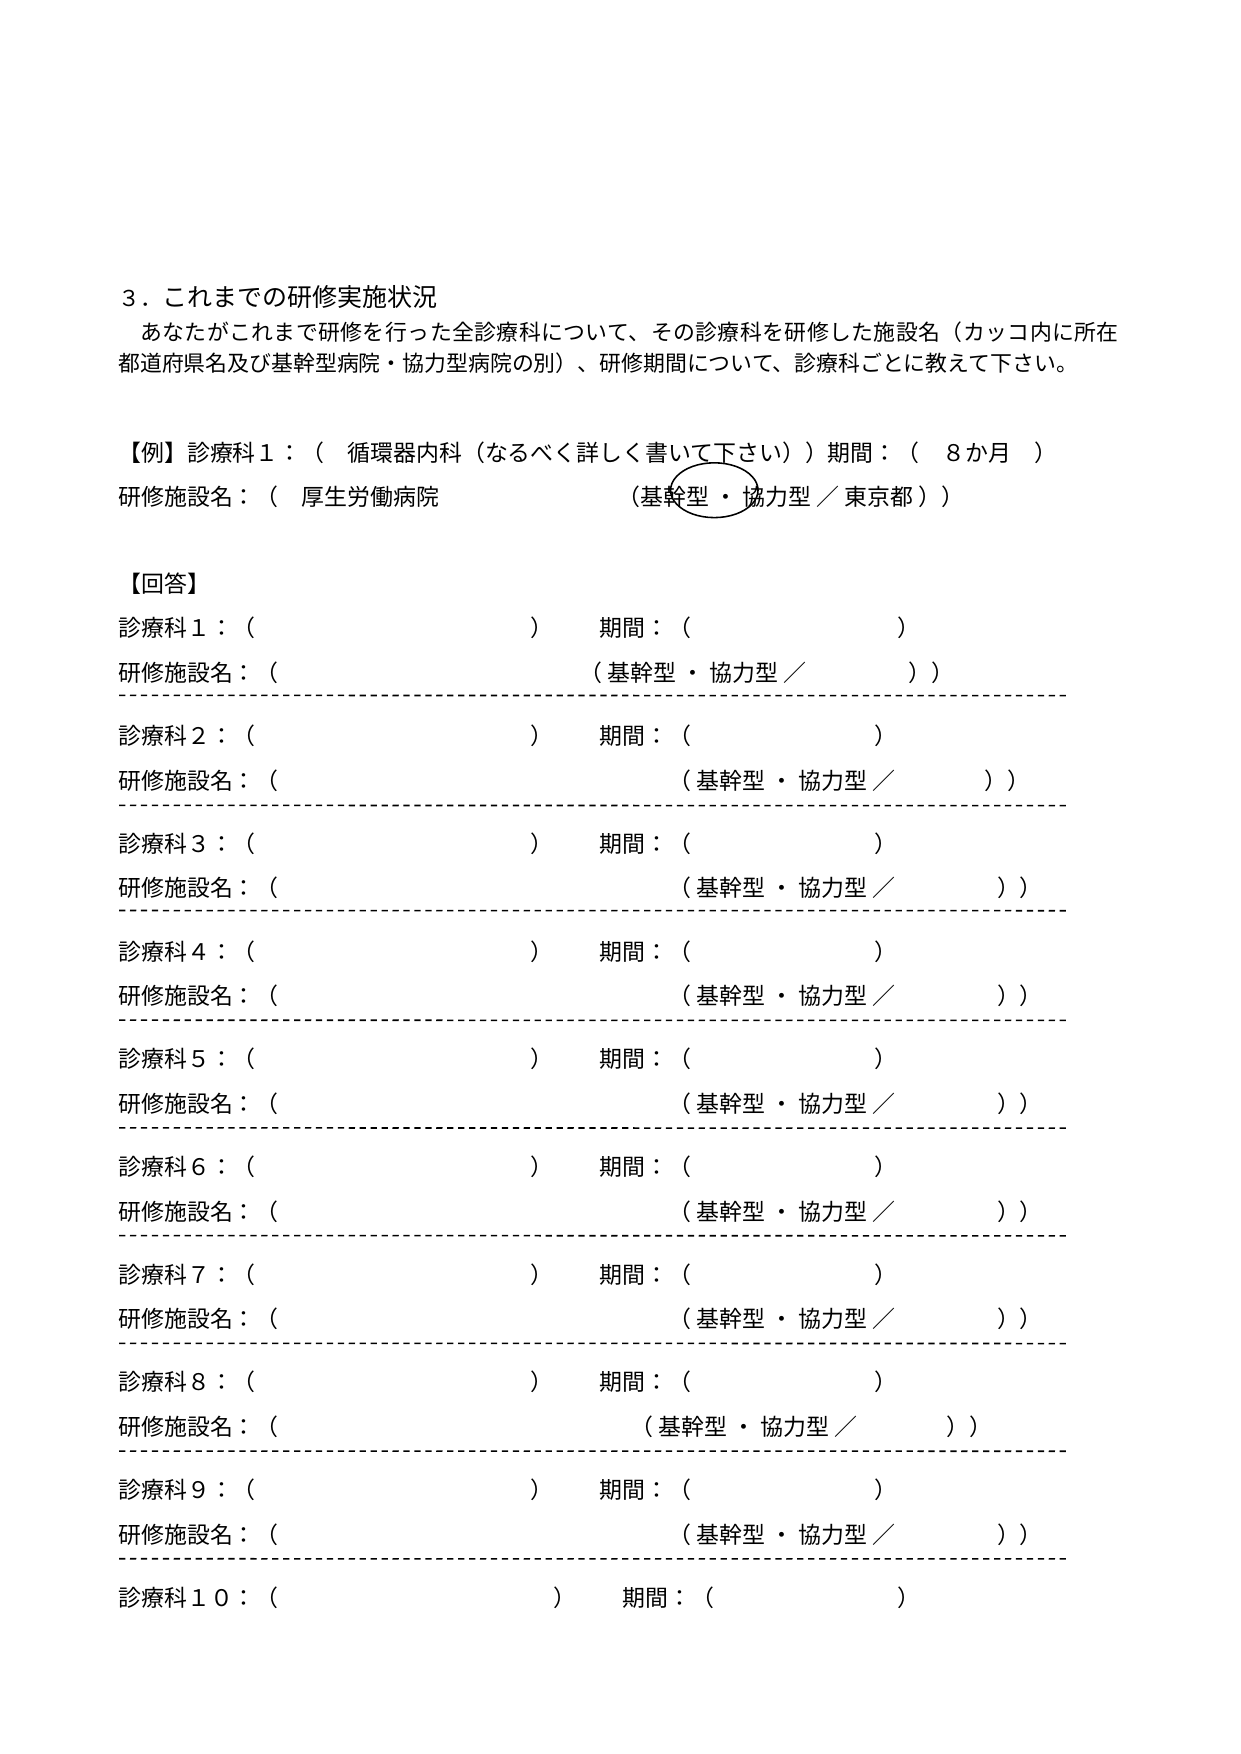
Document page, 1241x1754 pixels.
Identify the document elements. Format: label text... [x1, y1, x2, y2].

text 研修施設名：（ （ 基幹型 ・ 協力型 ／ ）） [118, 1301, 1122, 1334]
text 診療科４：（ ） 期間：（ ） [118, 933, 1122, 967]
text 研修施設名：（ （ 基幹型 ・ 協力型 ／ ）） [118, 1193, 1122, 1227]
text 【回答】 [118, 566, 1122, 599]
text 診療科１：（ ） 期間：（ ） [118, 610, 1122, 643]
text 診療科５：（ ） 期間：（ ） [118, 1041, 1122, 1074]
text 診療科６：（ ） 期間：（ ） [118, 1149, 1122, 1182]
text 診療科７：（ ） 期間：（ ） [118, 1257, 1122, 1290]
text ３．これまでの研修実施状況 [118, 277, 1122, 314]
text 研修施設名：（ （ 基幹型 ・ 協力型 ／ ）） [118, 1516, 1122, 1550]
text 研修施設名：（ 厚生労働病院 （基幹型 ・ 協力型 ／ 東京都 ）） [745, 479, 1122, 512]
text 研修施設名：（ （ 基幹型 ・ 協力型 ／ ）） [118, 870, 1122, 903]
text あなたがこれまで研修を行った全診療科について、その診療科を研修した施設名（カッコ内に所在都道府県名及び基幹型病院・協力型病院の別）、研修期間について、診療科ごとに教えて下さい。 [118, 314, 1122, 378]
text 診療科３：（ ） 期間：（ ） [118, 826, 1122, 859]
text 【例】診療科１：（ 循環器内科（なるべく詳しく書いて下さい））期間：（ ８か月 ） [118, 434, 1122, 468]
text 研修施設名：（ （ 基幹型 ・ 協力型 ／ ）） [118, 762, 1122, 796]
text 診療科９：（ ） 期間：（ ） [118, 1472, 1122, 1505]
text 研修施設名：（ （ 基幹型 ・ 協力型 ／ ）） [118, 1086, 1122, 1119]
text 研修施設名：（ （ 基幹型 ・ 協力型 ／ ）） [118, 1409, 1122, 1442]
text 研修施設名：（ （ 基幹型 ・ 協力型 ／ ）） [118, 978, 1122, 1011]
text 診療科２：（ ） 期間：（ ） [118, 718, 1122, 751]
text 研修施設名：（ 厚生労働病院 （基幹型 ・ 協力型 ／ 東京都 ）） [118, 479, 684, 512]
text 診療科８：（ ） 期間：（ ） [118, 1364, 1122, 1397]
text 研修施設名：（ （ 基幹型 ・ 協力型 ／ ）） [118, 655, 1122, 688]
text 診療科１０：（ ） 期間：（ ） [118, 1580, 1122, 1613]
